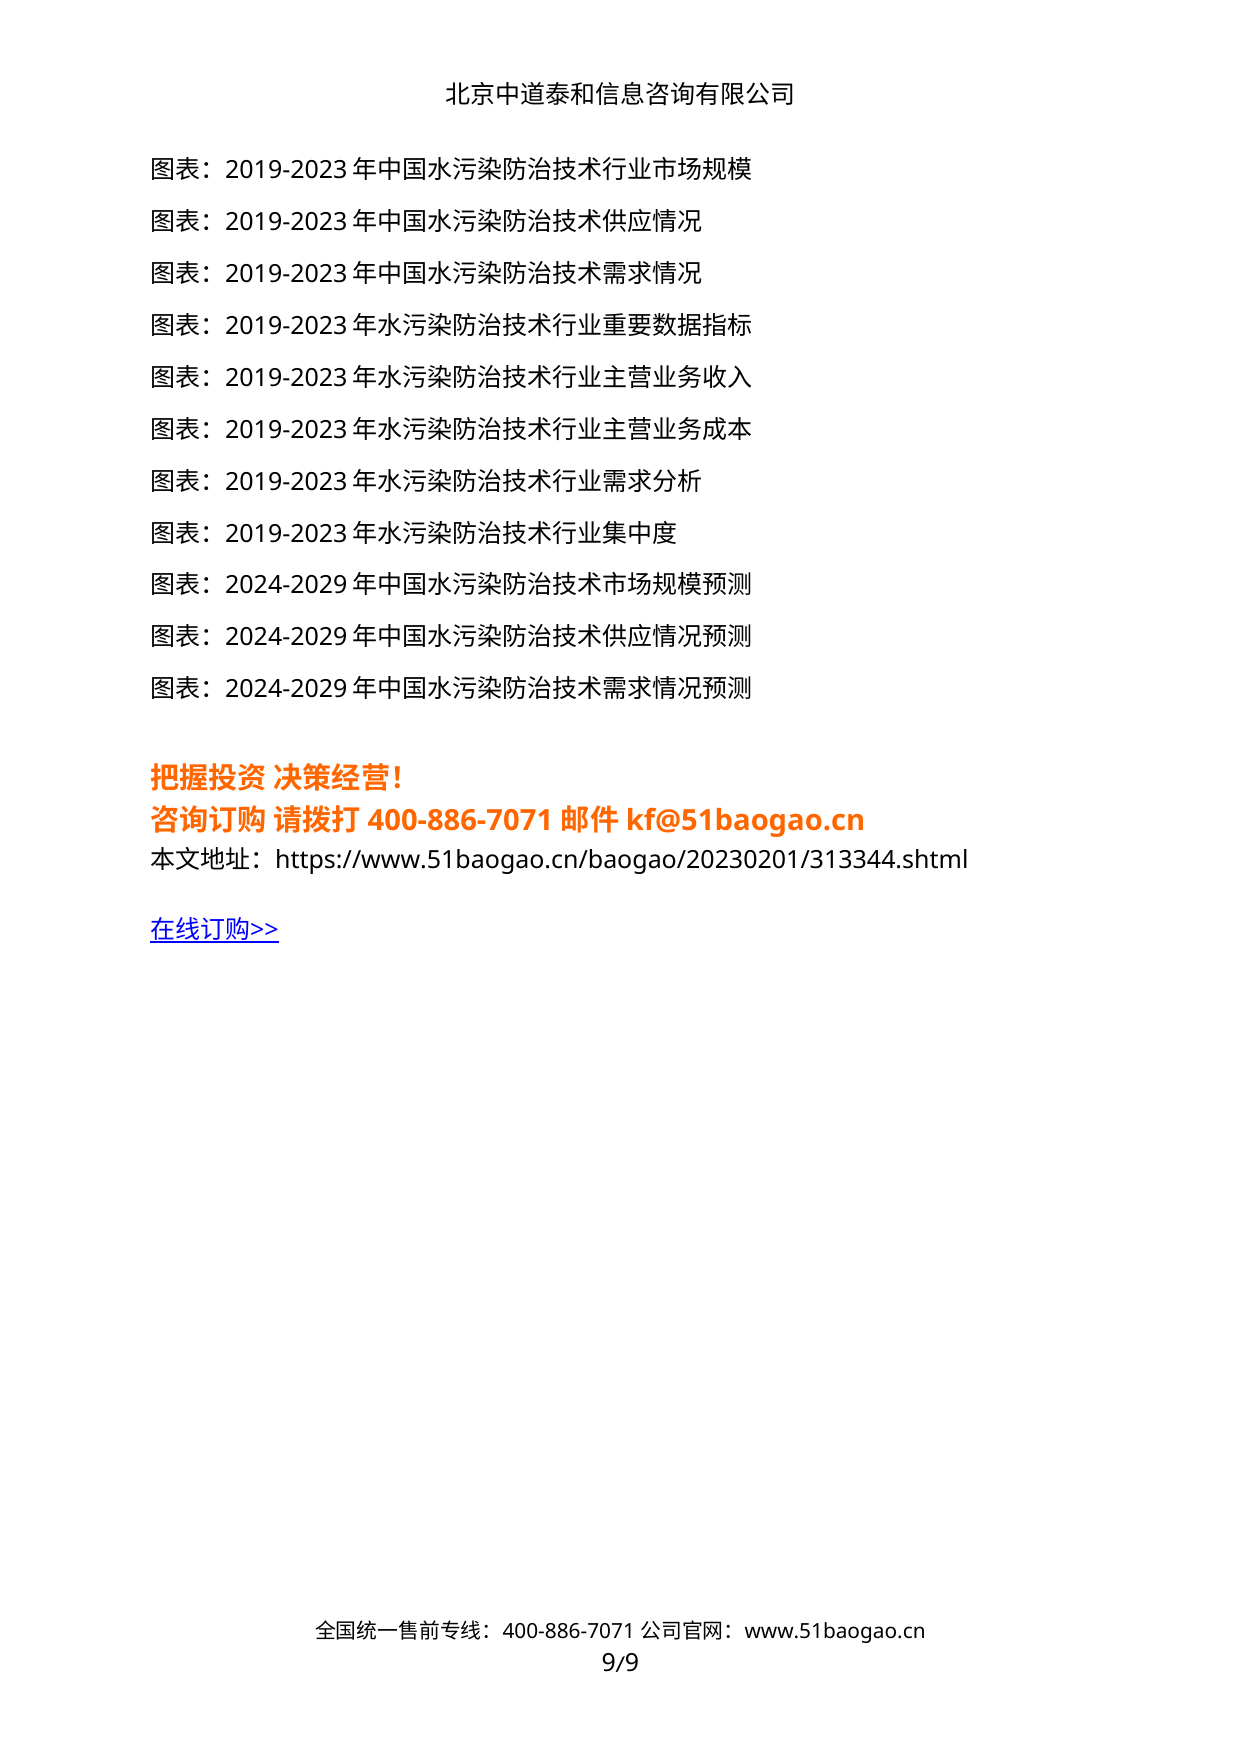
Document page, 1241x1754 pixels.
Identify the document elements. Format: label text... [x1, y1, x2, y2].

text 图表：2019-2023年中国水污染防治技术行业市场规模 [150, 150, 1090, 186]
text 图表：2019-2023年中国水污染防治技术供应情况 [150, 202, 1090, 238]
text 图表：2019-2023年水污染防治技术行业主营业务收入 [150, 357, 1090, 394]
text 图表：2019-2023年中国水污染防治技术需求情况 [150, 254, 1090, 290]
text 图表：2024-2029年中国水污染防治技术供应情况预测 [150, 617, 1090, 653]
text 图表：2024-2029年中国水污染防治技术市场规模预测 [150, 565, 1090, 601]
text 图表：2019-2023年水污染防治技术行业需求分析 [150, 461, 1090, 497]
text 图表：2019-2023年水污染防治技术行业重要数据指标 [150, 306, 1090, 342]
text 把握投资 决策经营！咨询订购 请拨打 400-886-7071 邮件 kf@51baogao.cn本文地址：https://www.51baogao.cn/baogao/20230201/313344.shtml [150, 721, 1090, 876]
text 图表：2019-2023年水污染防治技术行业集中度 [150, 513, 1090, 549]
text 在线订购>> [150, 876, 1090, 946]
text 图表：2019-2023年水污染防治技术行业主营业务成本 [150, 409, 1090, 446]
text 图表：2024-2029年中国水污染防治技术需求情况预测 [150, 669, 1090, 705]
